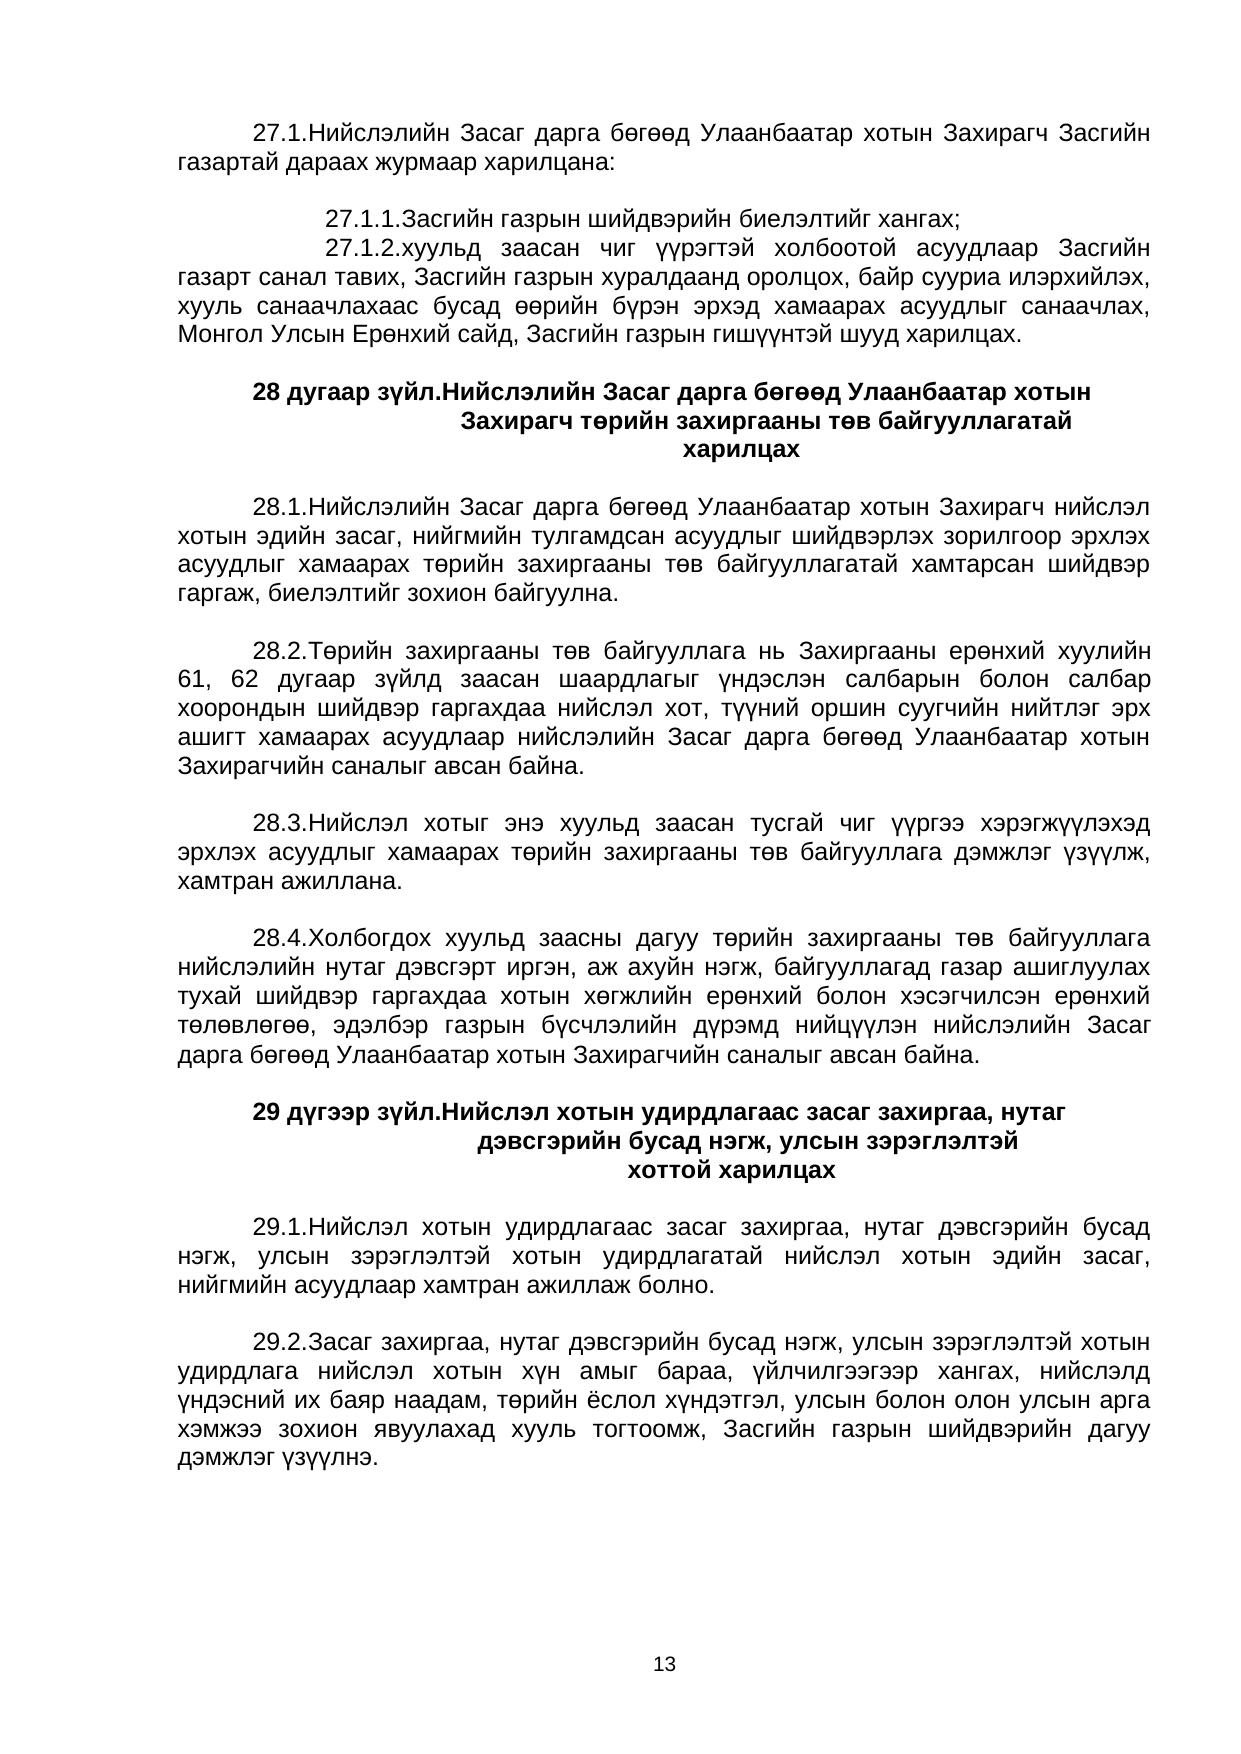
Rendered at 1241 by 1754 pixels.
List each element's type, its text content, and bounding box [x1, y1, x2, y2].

text 28.4.Холбогдох хуульд заасны дагуу төрийн захиргааны төв байгууллага нийслэлийн нутаг дэвсгэрт иргэн, аж ахуйн нэгж, байгууллагад газар ашиглуулах тухай шийдвэр гаргахдаа хотын хөгжлийн ерөнхий болон хэсэгчилсэн ерөнхий төлөвлөгөө, эдэлбэр газрын бүсчлэлийн дүрэмд нийцүүлэн нийслэлийн Засаг дарга бөгөөд Улаанбаатар хотын Захирагчийн саналыг авсан байна. [177, 923, 1152, 1069]
text 27.1.2.хуульд заасан чиг үүрэгтэй холбоотой асуудлаар Засгийн газарт санал тавих, Засгийн газрын хуралдаанд оролцох, байр сууриа илэрхийлэх, хууль санаачлахаас бусад өөрийн бүрэн эрхэд хамаарах асуудлыг санаачлах, Монгол Улсын Ерөнхий сайд, Засгийн газрын гишүүнтэй шууд харилцах. [177, 233, 1152, 348]
subtitle 28 дугаар зүйл.Нийслэлийн Засаг дарга бөгөөд Улаанбаатар хотын [177, 377, 1152, 406]
subtitle Захирагч төрийн захиргааны төв байгууллагатай [177, 406, 1152, 434]
text 28.1.Нийслэлийн Засаг дарга бөгөөд Улаанбаатар хотын Захирагч нийслэл хотын эдийн засаг, нийгмийн тулгамдсан асуудлыг шийдвэрлэх зорилгоор эрхлэх асуудлыг хамаарах төрийн захиргааны төв байгууллагатай хамтарсан шийдвэр гаргаж, биелэлтийг зохион байгуулна. [177, 492, 1152, 607]
text 28.3.Нийслэл хотыг энэ хуульд заасан тусгай чиг үүргээ хэрэгжүүлэхэд эрхлэх асуудлыг хамаарах төрийн захиргааны төв байгууллага дэмжлэг үзүүлж, хамтран ажиллана. [177, 808, 1152, 894]
text дэвсгэрийн бусад нэгж, улсын зэрэглэлтэй [177, 1126, 1152, 1155]
text 29.1.Нийслэл хотын удирдлагаас засаг захиргаа, нутаг дэвсгэрийн бусад нэгж, улсын зэрэглэлтэй хотын удирдлагатай нийслэл хотын эдийн засаг, нийгмийн асуудлаар хамтран ажиллаж болно. [177, 1212, 1152, 1299]
text 27.1.Нийслэлийн Засаг дарга бөгөөд Улаанбаатар хотын Захирагч Засгийн газартай дараах журмаар харилцана: [177, 118, 1152, 176]
subtitle харилцах [552, 434, 1152, 463]
text 29 дүгээр зүйл.Нийслэл хотын удирдлагаас засаг захиргаа, нутаг [177, 1097, 1152, 1126]
text 27.1.1.Засгийн газрын шийдвэрийн биелэлтийг хангах; [177, 204, 1152, 233]
text хоттой харилцах [177, 1155, 1152, 1184]
text 29.2.Засаг захиргаа, нутаг дэвсгэрийн бусад нэгж, улсын зэрэглэлтэй хотын удирдлага нийслэл хотын хүн амыг бараа, үйлчилгээгээр хангах, нийслэлд үндэсний их баяр наадам, төрийн ёслол хүндэтгэл, улсын болон олон улсын арга хэмжээ зохион явуулахад хууль тогтоомж, Засгийн газрын шийдвэрийн дагуу дэмжлэг үзүүлнэ. [177, 1327, 1152, 1471]
text 28.2.Төрийн захиргааны төв байгууллага нь Захиргааны ерөнхий хуулийн 61, 62 дугаар зүйлд заасан шаардлагыг үндэслэн салбарын болон салбар хоорондын шийдвэр гаргахдаа нийслэл хот, түүний оршин суугчийн нийтлэг эрх ашигт хамаарах асуудлаар нийслэлийн Засаг дарга бөгөөд Улаанбаатар хотын Захирагчийн саналыг авсан байна. [177, 636, 1152, 779]
